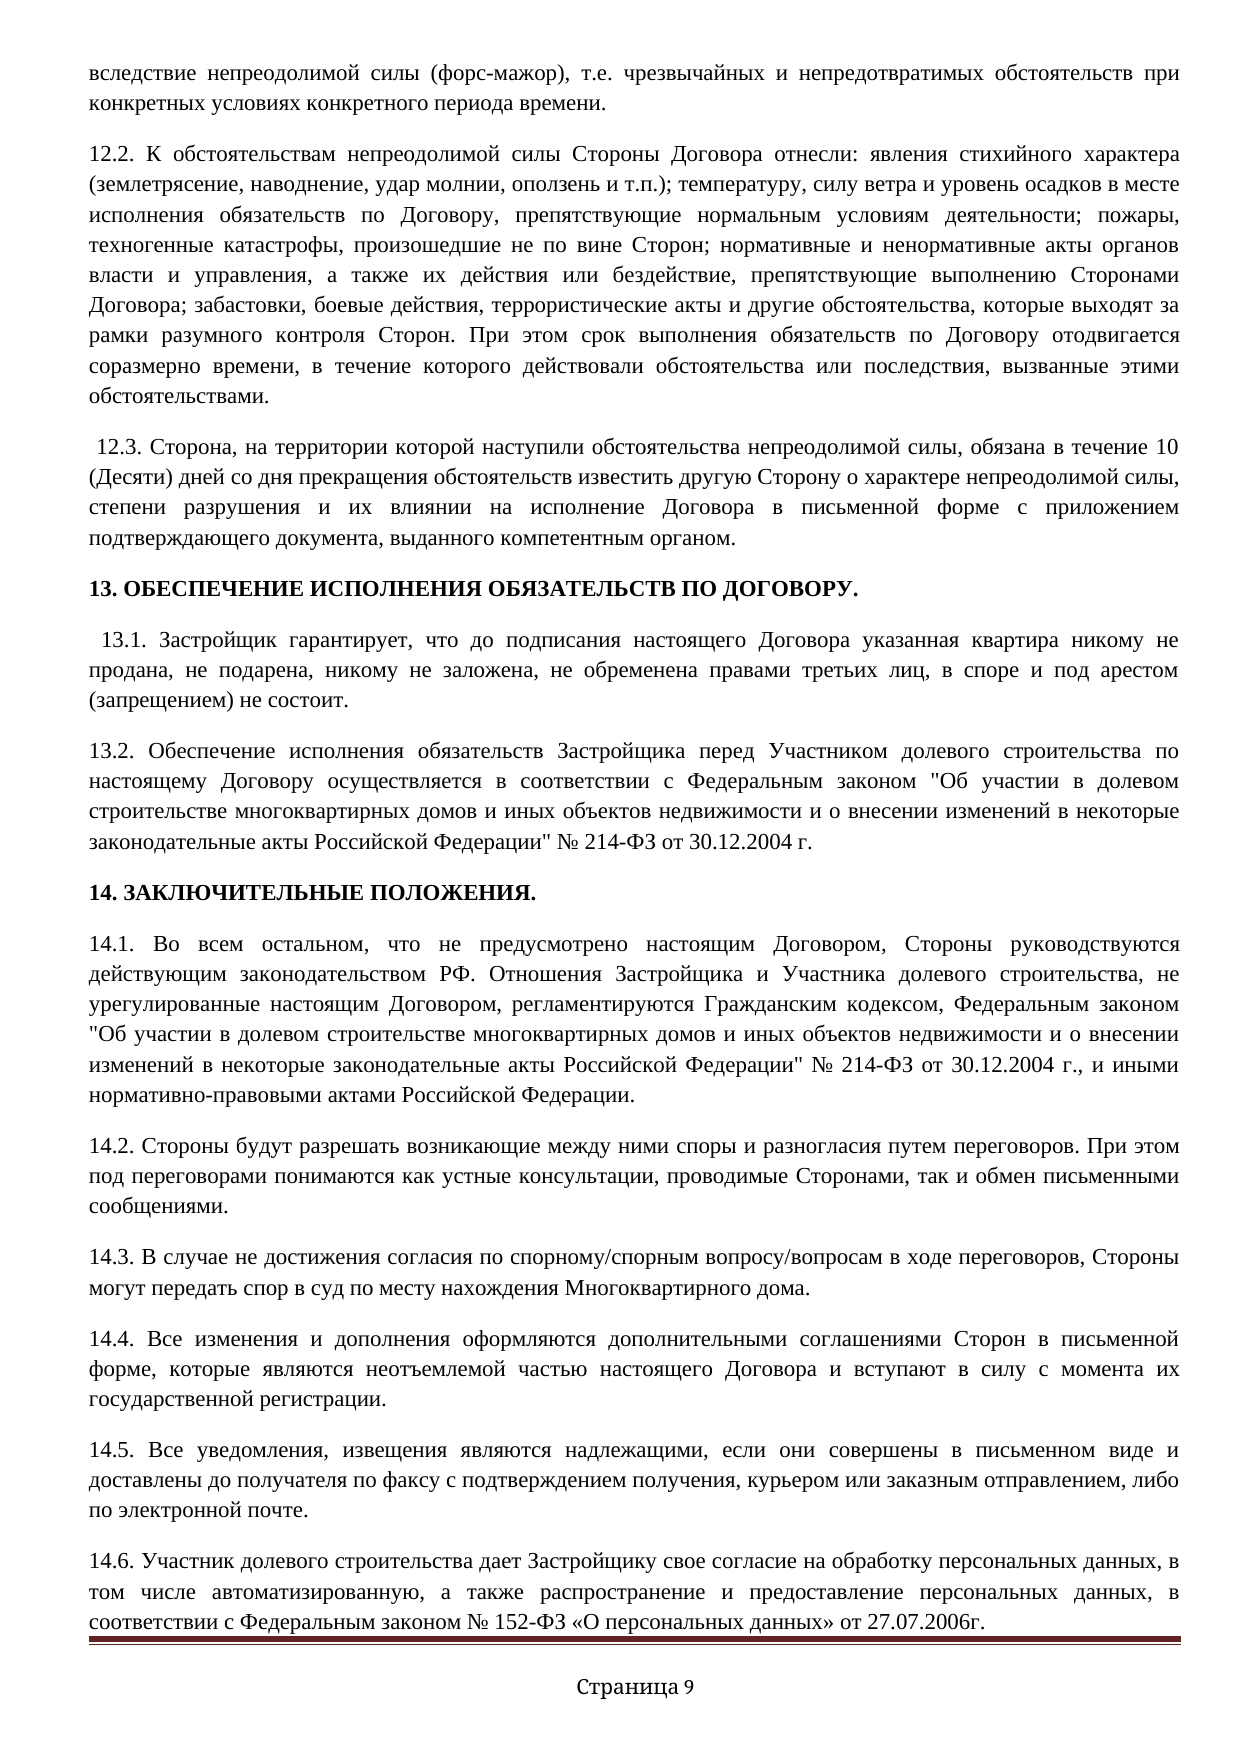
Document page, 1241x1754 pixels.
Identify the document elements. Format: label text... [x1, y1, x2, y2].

text 13. ОБЕСПЕЧЕНИЕ ИСПОЛНЕНИЯ ОБЯЗАТЕЛЬСТВ ПО ДОГОВОРУ. [89, 575, 1181, 601]
text 12.2. К обстоятельствам непреодолимой силы Стороны Договора отнесли: явления стихийного характера (землетрясение, наводнение, удар молнии, оползень и т.п.); температуру, силу ветра и уровень осадков в месте исполнения обязательств по Договору, препятствующие нормальным условиям деятельности; пожары, техногенные катастрофы, произошедшие не по вине Сторон; нормативные и ненормативные акты органов власти и управления, а также их действия или бездействие, препятствующие выполнению Сторонами Договора; забастовки, боевые действия, террористические акты и другие обстоятельства, которые выходят за рамки разумного контроля Сторон. При этом срок выполнения обязательств по Договору отодвигается соразмерно времени, в течение которого действовали обстоятельства или последствия, вызванные этими обстоятельствами. [89, 140, 1181, 408]
text 13.1. Застройщик гарантирует, что до подписания настоящего Договора указанная квартира никому не продана, не подарена, никому не заложена, не обременена правами третьих лиц, в споре и под арестом (запрещением) не состоит. [89, 626, 1181, 712]
text 13.2. Обеспечение исполнения обязательств Застройщика перед Участником долевого строительства по настоящему Договору осуществляется в соответствии с Федеральным законом "Об участии в долевом строительстве многоквартирных домов и иных объектов недвижимости и о внесении изменений в некоторые законодательные акты Российской Федерации" № 214-ФЗ от 30.12.2004 г. [89, 737, 1181, 854]
text 14. ЗАКЛЮЧИТЕЛЬНЫЕ ПОЛОЖЕНИЯ. [89, 879, 1181, 905]
text 14.1. Во всем остальном, что не предусмотрено настоящим Договором, Стороны руководствуются действующим законодательством РФ. Отношения Застройщика и Участника долевого строительства, не урегулированные настоящим Договором, регламентируются Гражданским кодексом, Федеральным законом "Об участии в долевом строительстве многоквартирных домов и иных объектов недвижимости и о внесении изменений в некоторые законодательные акты Российской Федерации" № 214-ФЗ от 30.12.2004 г., и иными нормативно-правовыми актами Российской Федерации. [89, 930, 1181, 1107]
text 14.6. Участник долевого строительства дает Застройщику свое согласие на обработку персональных данных, в том числе автоматизированную, а также распространение и предоставление персональных данных, в соответствии с Федеральным законом № 152-ФЗ «О персональных данных» от 27.07.2006г. [89, 1548, 1181, 1634]
text 14.2. Стороны будут разрешать возникающие между ними споры и разногласия путем переговоров. При этом под переговорами понимаются как устные консультации, проводимые Сторонами, так и обмен письменными сообщениями. [89, 1132, 1181, 1219]
text 14.5. Все уведомления, извещения являются надлежащими, если они совершены в письменном виде и доставлены до получателя по факсу с подтверждением получения, курьером или заказным отправлением, либо по электронной почте. [89, 1436, 1181, 1523]
text 12.3. Сторона, на территории которой наступили обстоятельства непреодолимой силы, обязана в течение 10 (Десяти) дней со дня прекращения обстоятельств известить другую Сторону о характере непреодолимой силы, степени разрушения и их влиянии на исполнение Договора в письменной форме с приложением подтверждающего документа, выданного компетентным органом. [89, 433, 1181, 550]
text 14.4. Все изменения и дополнения оформляются дополнительными соглашениями Сторон в письменной форме, которые являются неотъемлемой частью настоящего Договора и вступают в силу с момента их государственной регистрации. [89, 1325, 1181, 1411]
text 14.3. В случае не достижения согласия по спорному/спорным вопросу/вопросам в ходе переговоров, Стороны могут передать спор в суд по месту нахождения Многоквартирного дома. [89, 1243, 1181, 1300]
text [89, 59, 1181, 116]
